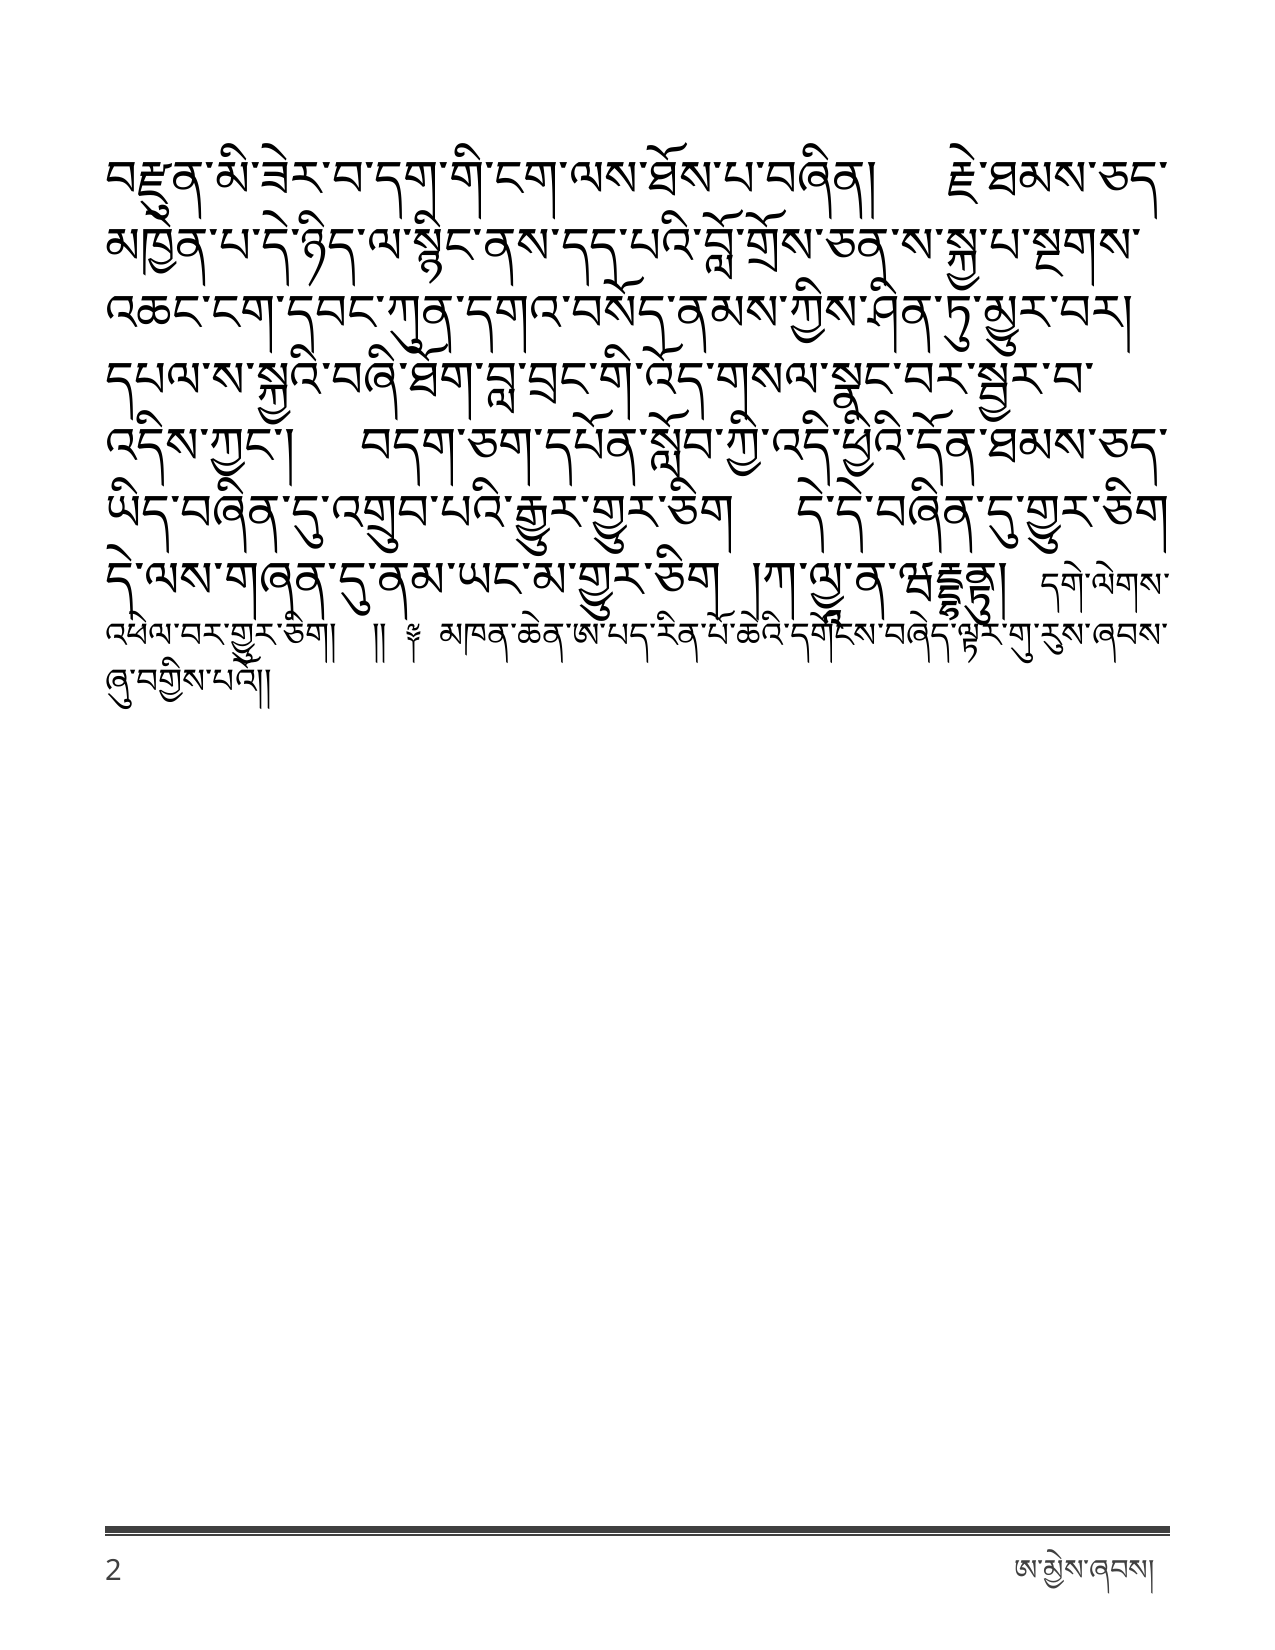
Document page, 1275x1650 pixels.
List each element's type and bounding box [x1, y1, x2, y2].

text [105, 150, 1170, 701]
